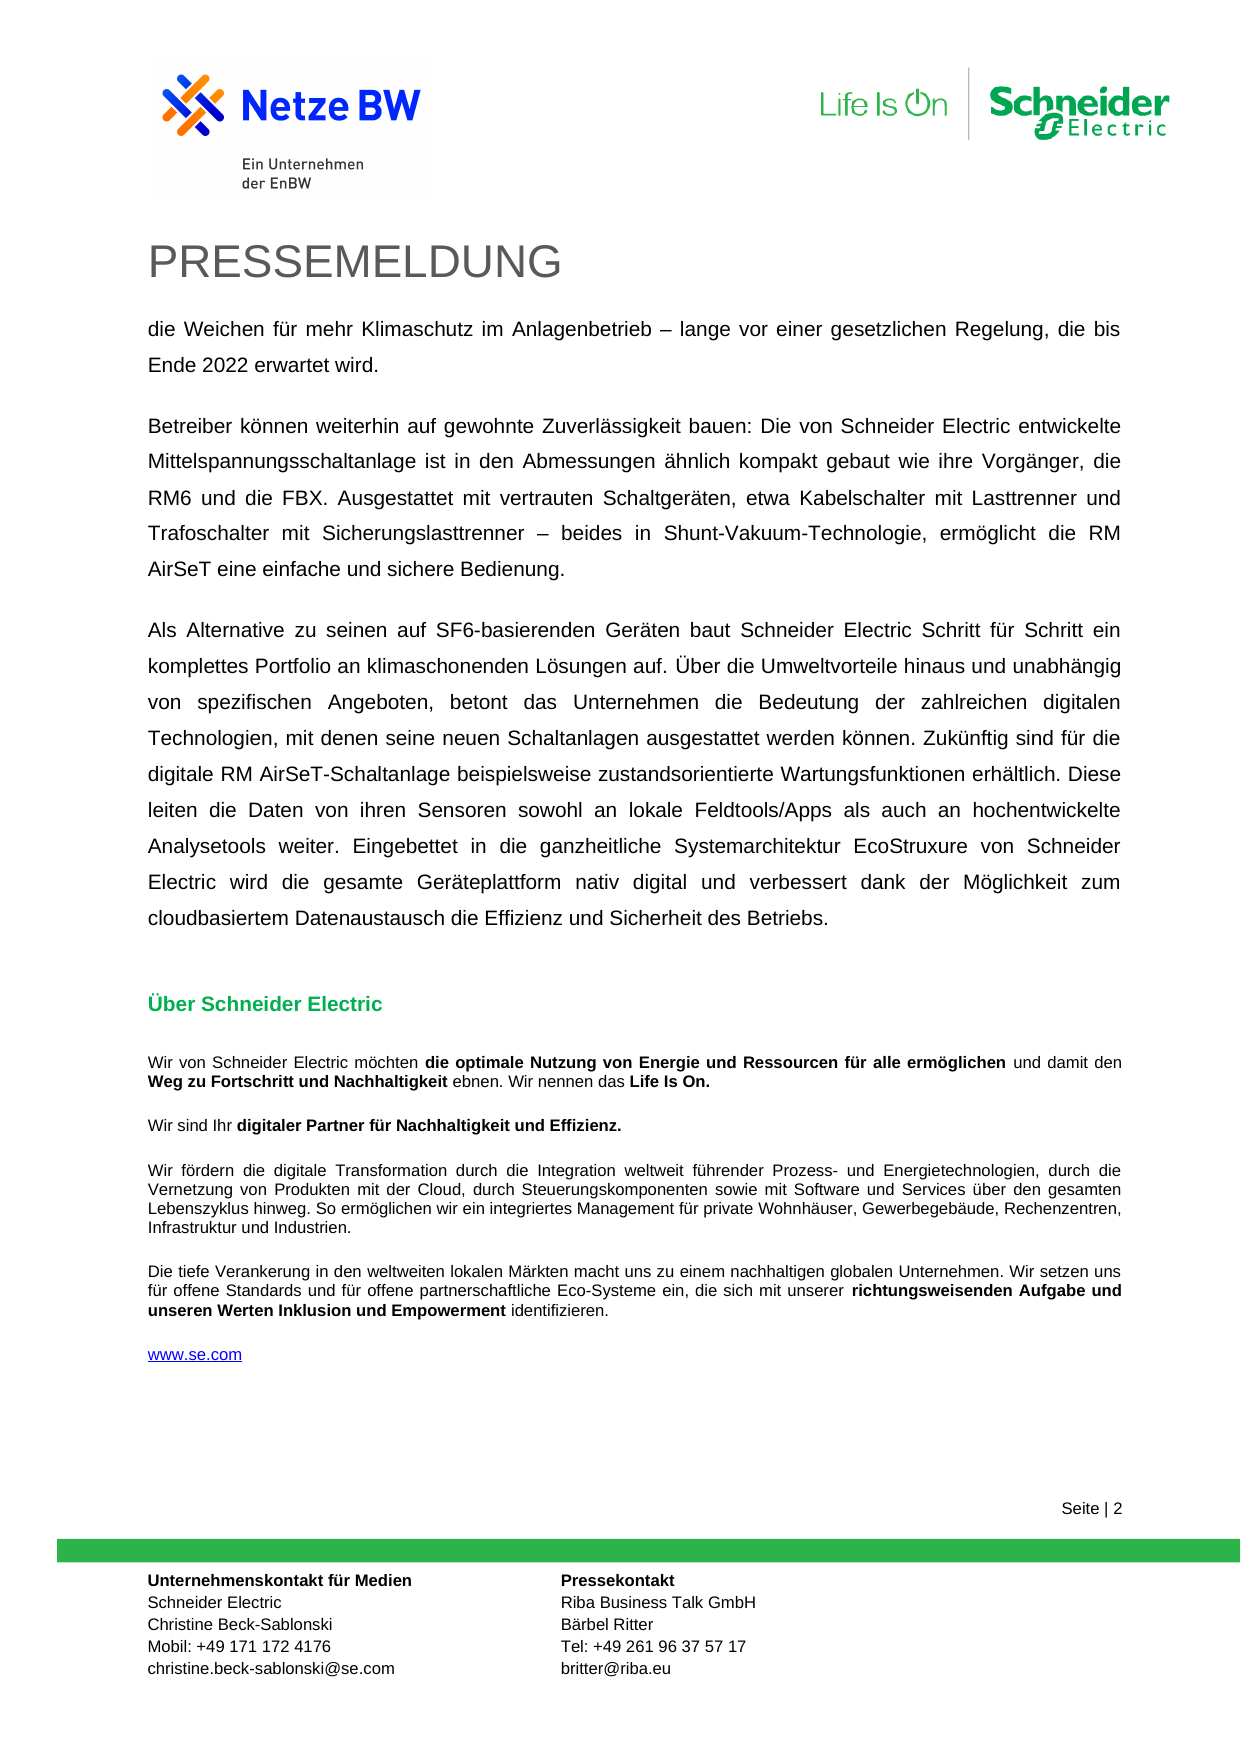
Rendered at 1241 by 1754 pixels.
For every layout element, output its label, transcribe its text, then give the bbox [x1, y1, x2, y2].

text Wir fördern die digitale Transformation durch die Integration weltweit führender Prozess- und Energietechnologien, durch die Vernetzung von Produkten mit der Cloud, durch Steuerungskomponenten sowie mit Software und Services über den gesamten Lebenszyklus hinweg. So ermöglichen wir ein integriertes Management für private Wohnhäuser, Gewerbegebäude, Rechenzentren, Infrastruktur und Industrien. [148, 1160, 1122, 1237]
text Die tiefe Verankerung in den weltweiten lokalen Märkten macht uns zu einem nachhaltigen globalen Unternehmen. Wir setzen uns für offene Standards und für offene partnerschaftliche Eco-Systeme ein, die sich mit unserer richtungsweisenden Aufgabe und unseren Werten Inklusion und Empowerment identifizieren. [148, 1262, 1122, 1319]
picture [821, 67, 1170, 140]
text Wir sind Ihr digitaler Partner für Nachhaltigkeit und Effizienz. [148, 1116, 1122, 1135]
text Betreiber können weiterhin auf gewohnte Zuverlässigkeit bauen: Die von Schneider Electric entwickelte Mittelspannungsschaltanlage ist in den Abmessungen ähnlich kompakt gebaut wie ihre Vorgänger, die RM6 und die FBX. Ausgestattet mit vertrauten Schaltgeräten, etwa Kabelschalter mit Lasttrenner und Trafoschalter mit Sicherungslasttrenner – beides in Shunt-Vakuum-Technologie, ermöglicht die RM AirSeT eine einfache und sichere Bedienung. [148, 413, 1122, 581]
picture [147, 59, 436, 204]
text Als Alternative zu seinen auf SF6-basierenden Geräten baut Schneider Electric Schritt für Schritt ein komplettes Portfolio an klimaschonenden Lösungen auf. Über die Umweltvorteile hinaus und unabhängig von spezifischen Angeboten, betont das Unternehmen die Bedeutung der zahlreichen digitalen Technologien, mit denen seine neuen Schaltanlagen ausgestattet werden können. Zukünftig sind für die digitale RM AirSeT-Schaltanlage beispielsweise zustandsorientierte Wartungsfunktionen erhältlich. Diese leiten die Daten von ihren Sensoren sowohl an lokale Feldtools/Apps als auch an hochentwickelte Analysetools weiter. Eingebettet in die ganzheitliche Systemarchitektur EcoStruxure von Schneider Electric wird die gesamte Geräteplattform nativ digital und verbessert dank der Möglichkeit zum cloudbasiertem Datenaustausch die Effizienz und Sicherheit des Betriebs. [148, 618, 1122, 929]
text Wir von Schneider Electric möchten die optimale Nutzung von Energie und Ressourcen für alle ermöglichen und damit den Weg zu Fortschritt und Nachhaltigkeit ebnen. Wir nennen das Life Is On. [148, 1053, 1122, 1091]
text Über Schneider Electric [148, 992, 1122, 1016]
text www.se.com [148, 1344, 1122, 1364]
